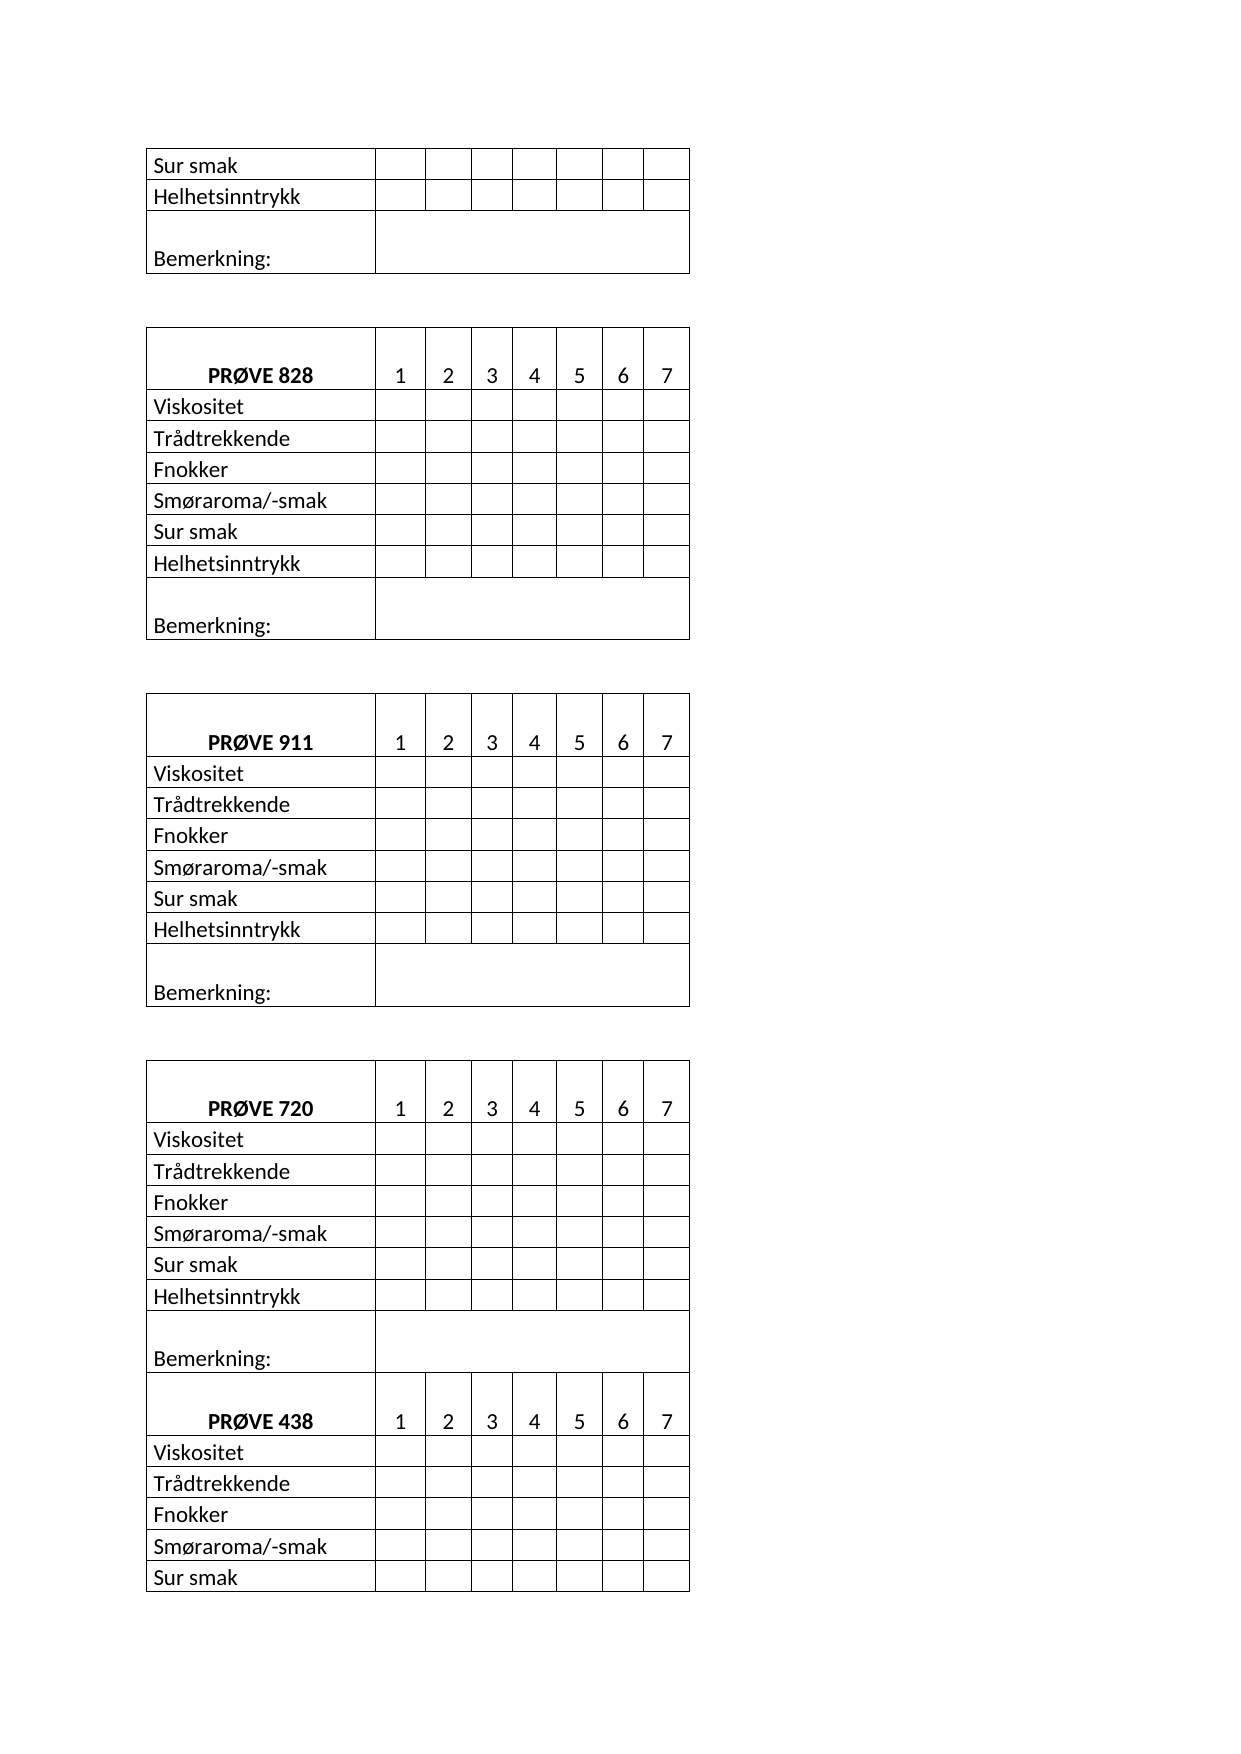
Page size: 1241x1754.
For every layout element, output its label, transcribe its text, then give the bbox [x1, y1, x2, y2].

table_cell [472, 1217, 512, 1247]
table_cell [603, 913, 643, 943]
table_cell [376, 211, 689, 273]
table_cell Viskositet [147, 390, 375, 420]
table_header 4 [513, 1061, 556, 1122]
table_cell [513, 1186, 556, 1216]
table_cell [644, 882, 689, 912]
table_cell [426, 851, 471, 881]
table_cell Sur smak [147, 882, 375, 912]
table_cell [513, 1498, 556, 1528]
table_header 5 [557, 694, 602, 756]
table_cell [472, 757, 512, 787]
table_cell [472, 913, 512, 943]
table_cell [644, 1436, 689, 1466]
table_cell [472, 1498, 512, 1528]
table_cell [376, 1311, 689, 1372]
table_cell [472, 149, 512, 179]
table_cell [426, 1498, 471, 1528]
table_cell 3 [472, 1373, 512, 1435]
table_cell [376, 1280, 425, 1310]
table_cell [376, 1248, 425, 1278]
table_cell [426, 1186, 471, 1216]
table_cell [603, 453, 643, 483]
table_cell [644, 1123, 689, 1153]
table_cell [472, 882, 512, 912]
table_cell [513, 1561, 556, 1591]
table_cell [644, 180, 689, 210]
table_cell [557, 1248, 602, 1278]
table_cell [426, 1561, 471, 1591]
table_cell [513, 180, 556, 210]
table_cell [603, 1123, 643, 1153]
table_cell [557, 515, 602, 545]
table_cell [557, 1561, 602, 1591]
table_cell [472, 1186, 512, 1216]
table_cell [426, 453, 471, 483]
table_cell [603, 484, 643, 514]
table_cell [644, 1155, 689, 1185]
table_cell Fnokker [147, 453, 375, 483]
table_cell [472, 1561, 512, 1591]
table_header 7 [644, 694, 689, 756]
table_cell [644, 484, 689, 514]
table_header 6 [603, 328, 643, 389]
table_cell [472, 453, 512, 483]
table_cell [513, 421, 556, 452]
table_header 3 [472, 1061, 512, 1122]
table_cell [644, 1498, 689, 1528]
table_cell [513, 819, 556, 849]
table_cell [603, 1561, 643, 1591]
table_cell [426, 1217, 471, 1247]
table_cell [426, 1280, 471, 1310]
table_cell [376, 453, 425, 483]
table_cell [557, 484, 602, 514]
table_header 3 [472, 694, 512, 756]
table_cell [603, 149, 643, 179]
table_cell [472, 421, 512, 452]
table_cell [426, 1248, 471, 1278]
table_cell [376, 546, 425, 577]
table_header 1 [376, 1061, 425, 1122]
table_cell Trådtrekkende [147, 788, 375, 818]
table_cell [472, 546, 512, 577]
table_cell Sur smak [147, 1248, 375, 1278]
table_cell [472, 1280, 512, 1310]
table_header 2 [426, 1061, 471, 1122]
table_cell [603, 1186, 643, 1216]
table_cell 6 [603, 1373, 643, 1435]
table_cell [513, 1280, 556, 1310]
table_cell Viskositet [147, 757, 375, 787]
table_cell [513, 390, 556, 420]
table_header PRØVE 828 [147, 328, 375, 389]
table_header 1 [376, 694, 425, 756]
table_cell [644, 421, 689, 452]
table_cell [376, 882, 425, 912]
table_cell [557, 546, 602, 577]
table_cell [603, 851, 643, 881]
table_cell [426, 913, 471, 943]
table_cell [644, 788, 689, 818]
table_cell [426, 421, 471, 452]
table_cell [644, 390, 689, 420]
table_cell [426, 484, 471, 514]
table_header 5 [557, 328, 602, 389]
table_cell [644, 453, 689, 483]
table_cell [472, 1436, 512, 1466]
table_cell Fnokker [147, 819, 375, 849]
table_header 4 [513, 328, 556, 389]
table_cell [426, 819, 471, 849]
table_cell [644, 515, 689, 545]
table_cell Helhetsinntrykk [147, 180, 375, 210]
table_cell [376, 1436, 425, 1466]
table_cell [426, 1436, 471, 1466]
table_cell [376, 913, 425, 943]
table_cell [426, 788, 471, 818]
table_cell [426, 757, 471, 787]
table_cell [376, 788, 425, 818]
table_cell Smøraroma/-smak [147, 851, 375, 881]
table_cell [376, 1186, 425, 1216]
table_cell Helhetsinntrykk [147, 546, 375, 577]
table_cell Sur smak [147, 149, 375, 179]
table_cell Viskositet [147, 1436, 375, 1466]
table_cell [557, 421, 602, 452]
table_header 7 [644, 328, 689, 389]
table_cell [644, 1217, 689, 1247]
table_cell [557, 390, 602, 420]
table_cell [557, 1123, 602, 1153]
table_cell [472, 851, 512, 881]
table_cell [603, 1217, 643, 1247]
table_cell [376, 851, 425, 881]
table_cell [426, 1467, 471, 1497]
table_cell [513, 149, 556, 179]
table_cell [603, 1280, 643, 1310]
table_cell [376, 1498, 425, 1528]
table_cell 4 [513, 1373, 556, 1435]
table_cell Fnokker [147, 1186, 375, 1216]
table_cell [557, 149, 602, 179]
table_cell [603, 1248, 643, 1278]
table_cell [513, 1467, 556, 1497]
table_cell [513, 453, 556, 483]
table_cell [513, 851, 556, 881]
table_cell [557, 1436, 602, 1466]
table_cell [376, 1530, 425, 1560]
table_cell [513, 1123, 556, 1153]
table_cell [513, 515, 556, 545]
table_cell [557, 1467, 602, 1497]
table_cell [557, 882, 602, 912]
table_cell [472, 1123, 512, 1153]
table_cell [426, 180, 471, 210]
table_cell [513, 1436, 556, 1466]
table_cell [603, 546, 643, 577]
table_cell [376, 149, 425, 179]
table_cell Bemerkning: [147, 578, 375, 639]
table_cell [472, 515, 512, 545]
table_cell [376, 515, 425, 545]
table_cell [472, 390, 512, 420]
table_cell Smøraroma/-smak [147, 484, 375, 514]
table_cell [603, 819, 643, 849]
table_cell [426, 390, 471, 420]
table_cell [644, 1248, 689, 1278]
table_cell [603, 757, 643, 787]
table_cell [603, 788, 643, 818]
table_cell [376, 1123, 425, 1153]
table_header 2 [426, 694, 471, 756]
table_cell [513, 1155, 556, 1185]
table_cell [376, 484, 425, 514]
table_cell [472, 1530, 512, 1560]
table_cell [513, 1530, 556, 1560]
table_cell Bemerkning: [147, 211, 375, 273]
table_cell [603, 180, 643, 210]
table_cell [644, 546, 689, 577]
table_cell [557, 1498, 602, 1528]
table_cell [513, 757, 556, 787]
table_cell [513, 882, 556, 912]
table_cell [376, 180, 425, 210]
table_cell [376, 1561, 425, 1591]
table_cell [376, 944, 689, 1006]
table_cell [426, 515, 471, 545]
table_cell 1 [376, 1373, 425, 1435]
table_cell [376, 757, 425, 787]
table_cell [376, 1155, 425, 1185]
table_cell [557, 180, 602, 210]
table_cell [644, 1530, 689, 1560]
table_cell [557, 819, 602, 849]
table_cell [472, 1467, 512, 1497]
table_cell [557, 788, 602, 818]
table_cell 2 [426, 1373, 471, 1435]
table_cell [557, 913, 602, 943]
table_cell Sur smak [147, 1561, 375, 1591]
table_cell Smøraroma/-smak [147, 1217, 375, 1247]
table_cell [603, 421, 643, 452]
table_cell [557, 1186, 602, 1216]
table_cell [513, 788, 556, 818]
table_cell Trådtrekkende [147, 1155, 375, 1185]
table_cell [644, 1467, 689, 1497]
table_cell [644, 913, 689, 943]
table_cell [603, 1530, 643, 1560]
table_cell [557, 757, 602, 787]
table_cell [557, 1155, 602, 1185]
table_cell [603, 1155, 643, 1185]
table_cell [376, 390, 425, 420]
table_cell [376, 819, 425, 849]
table_cell Bemerkning: [147, 1311, 375, 1372]
table_header 3 [472, 328, 512, 389]
table_header 6 [603, 1061, 643, 1122]
table_cell [376, 1467, 425, 1497]
table_header PRØVE 720 [147, 1061, 375, 1122]
table_cell [513, 1248, 556, 1278]
table_cell [557, 851, 602, 881]
table_cell [472, 180, 512, 210]
table_cell [426, 1123, 471, 1153]
table_cell Trådtrekkende [147, 421, 375, 452]
table_cell [472, 1155, 512, 1185]
table_cell [472, 788, 512, 818]
table_cell [603, 1498, 643, 1528]
table_header 5 [557, 1061, 602, 1122]
table_cell [644, 1561, 689, 1591]
table_header PRØVE 911 [147, 694, 375, 756]
table_cell Bemerkning: [147, 944, 375, 1006]
table_cell Trådtrekkende [147, 1467, 375, 1497]
table_cell [472, 1248, 512, 1278]
table_cell Helhetsinntrykk [147, 913, 375, 943]
table_cell [557, 1217, 602, 1247]
table_cell [603, 1467, 643, 1497]
table_cell [376, 1217, 425, 1247]
table_cell [603, 882, 643, 912]
table_header 4 [513, 694, 556, 756]
table_cell [426, 1155, 471, 1185]
table_cell [376, 421, 425, 452]
table_cell Sur smak [147, 515, 375, 545]
table_header 1 [376, 328, 425, 389]
table_cell [644, 851, 689, 881]
table_cell [603, 515, 643, 545]
table_cell [644, 757, 689, 787]
table_cell Viskositet [147, 1123, 375, 1153]
table_cell [603, 390, 643, 420]
table_cell [644, 819, 689, 849]
table_cell PRØVE 438 [147, 1373, 375, 1435]
table_header 6 [603, 694, 643, 756]
table_cell [557, 1280, 602, 1310]
table_cell [513, 546, 556, 577]
table_cell [557, 453, 602, 483]
table_cell [376, 578, 689, 639]
table_header 2 [426, 328, 471, 389]
table_cell [644, 149, 689, 179]
table_cell [603, 1436, 643, 1466]
table_cell [513, 1217, 556, 1247]
table_cell 5 [557, 1373, 602, 1435]
table_cell Fnokker [147, 1498, 375, 1528]
table_cell [644, 1186, 689, 1216]
table_cell [426, 546, 471, 577]
table_cell Helhetsinntrykk [147, 1280, 375, 1310]
table_cell 7 [644, 1373, 689, 1435]
table_cell [472, 484, 512, 514]
table_cell [426, 1530, 471, 1560]
table_cell [426, 882, 471, 912]
table_cell [426, 149, 471, 179]
table_cell [513, 913, 556, 943]
table_cell [472, 819, 512, 849]
table_cell Smøraroma/-smak [147, 1530, 375, 1560]
table_cell [513, 484, 556, 514]
table_cell [557, 1530, 602, 1560]
table_header 7 [644, 1061, 689, 1122]
table_cell [644, 1280, 689, 1310]
